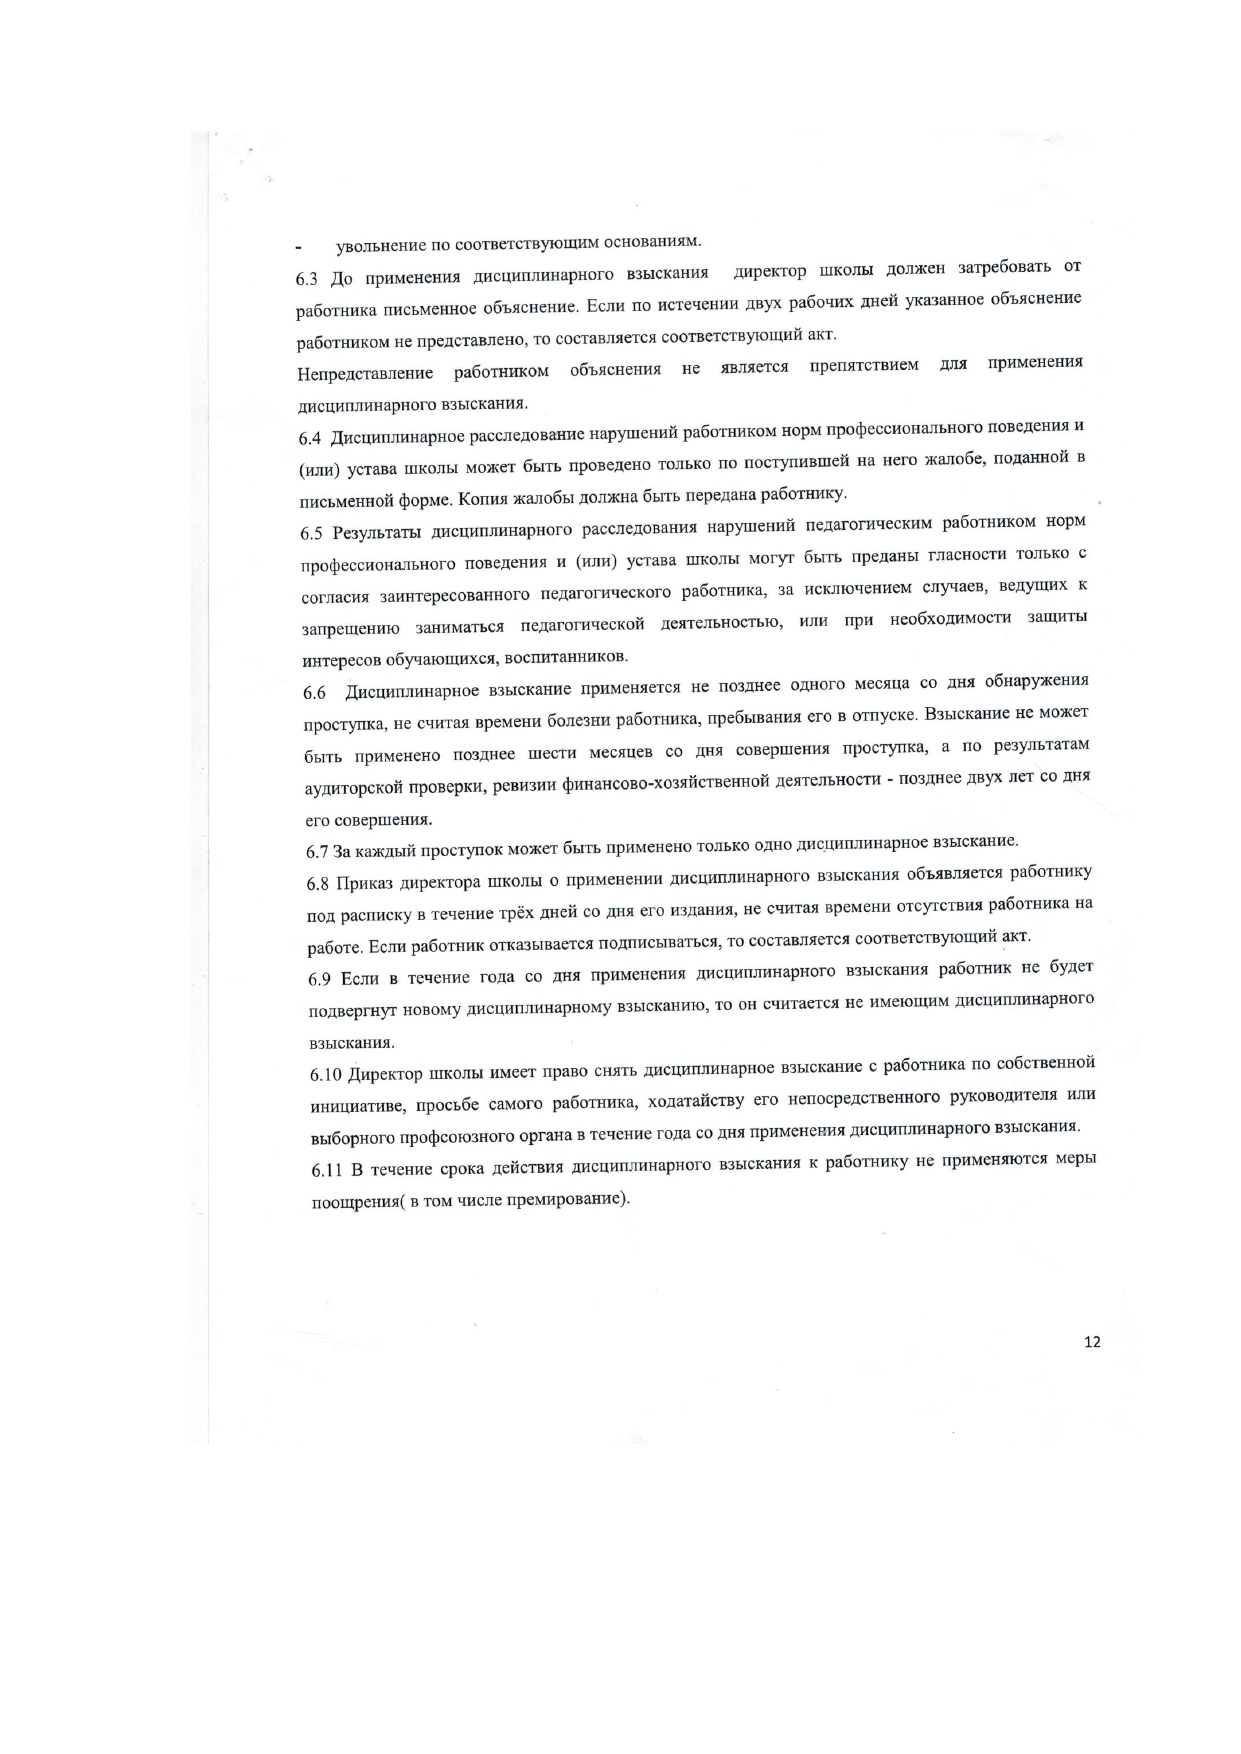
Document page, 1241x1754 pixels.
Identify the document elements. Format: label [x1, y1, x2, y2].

picture [177, 118, 1152, 1458]
